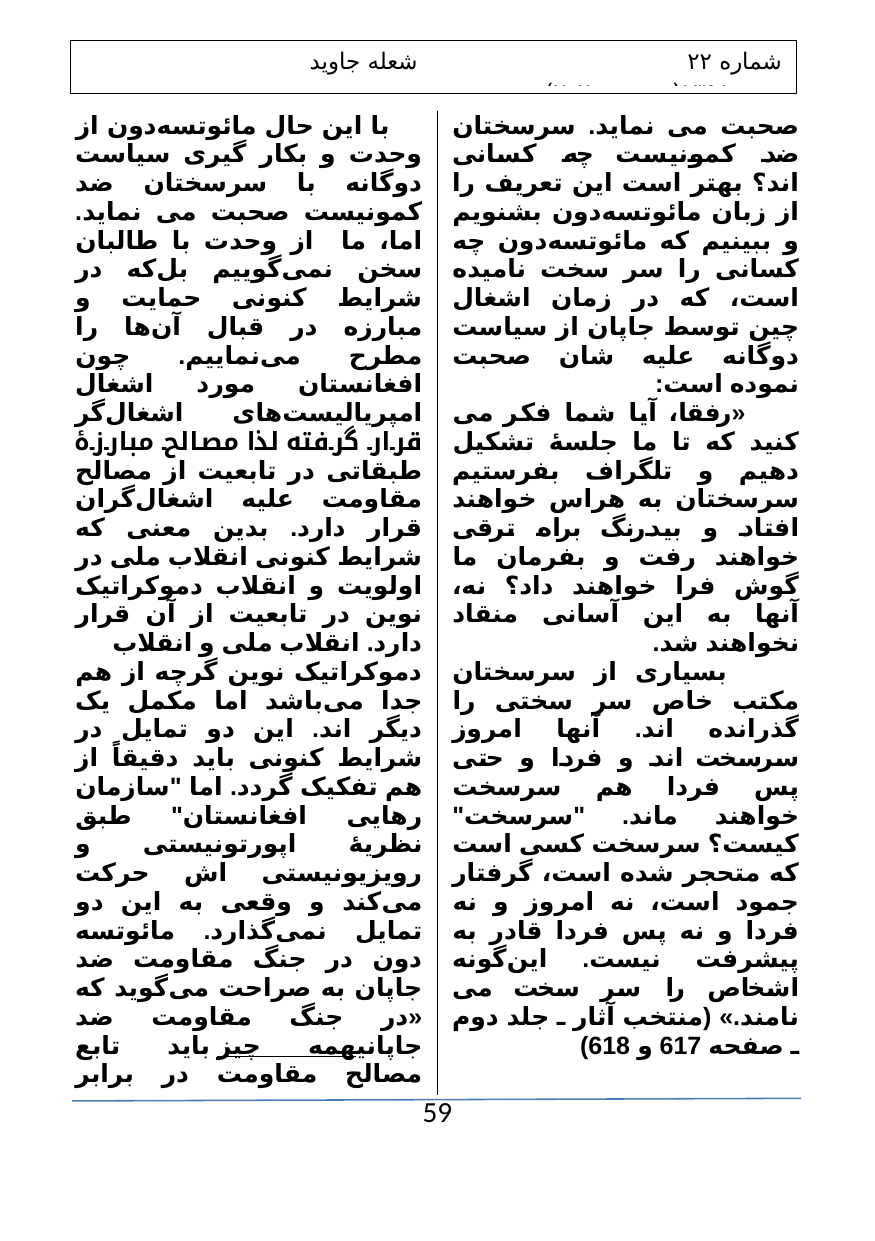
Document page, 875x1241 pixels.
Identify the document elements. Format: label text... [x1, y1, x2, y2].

text بسیاری از سرسختان مکتب خاص سر سختی را گذرانده اند. آنها امروز سرسخت اند و فردا و حتی پس فردا هم سرسخت خواهند ماند. "سرسخت" کیست؟ سرسخت کسی است که متحجر شده است، گرفتار جمود است، نه امروز و نه فردا و نه پس فردا قادر به پیشرفت نیست. این‌گونه اشخاص را سر سخت می نامند.» (منتخب آثار ـ جلد دوم ـ صفحه 617 و 618) [452, 657, 799, 1059]
text «رفقا، آیا شما فکر می کنید که تا ما جلسۀ تشکیل دهیم و تلگراف بفرستیم سرسختان به هراس خواهند افتاد و بیدرنگ براه ترقی خواهند رفت و بفرمان ما گوش فرا خواهند داد؟ نه، آنها به این آسانی منقاد نخواهند شد. [452, 398, 799, 657]
